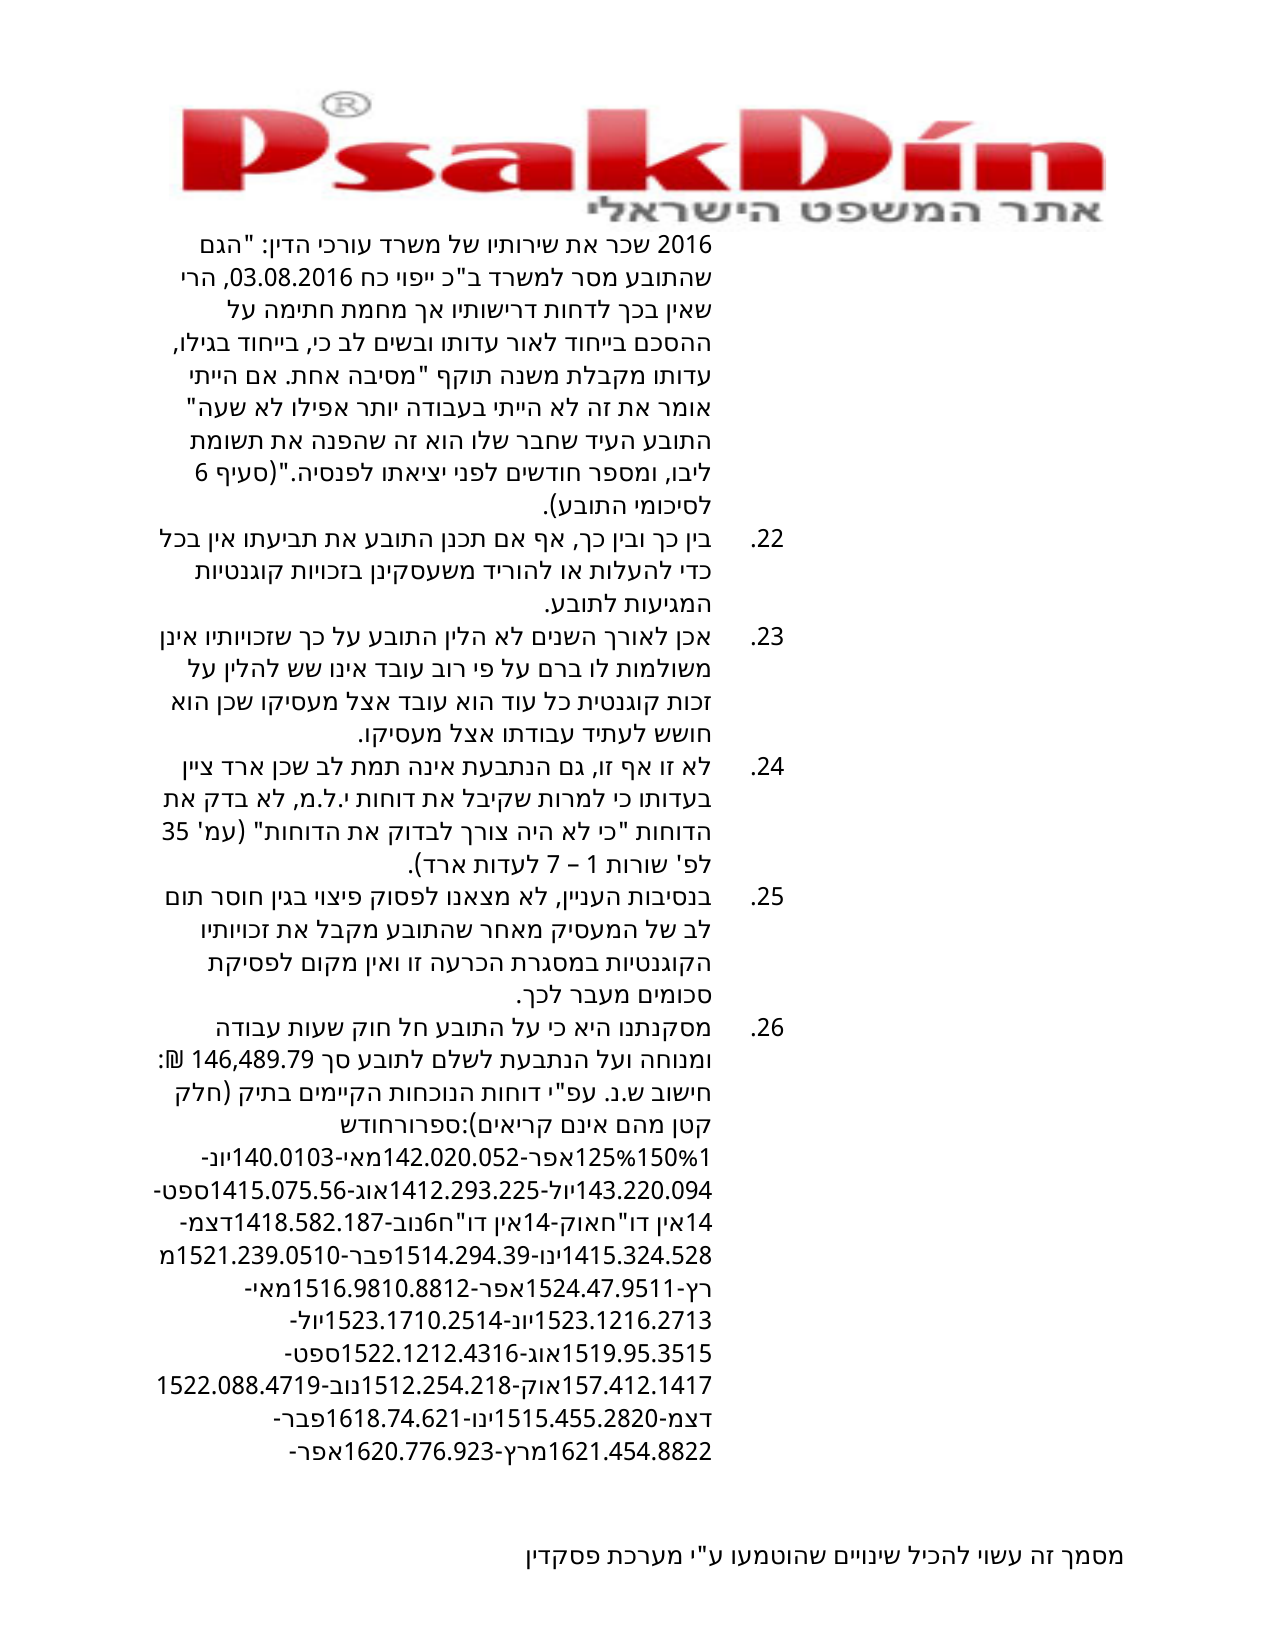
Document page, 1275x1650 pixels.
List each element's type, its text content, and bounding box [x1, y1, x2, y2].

list בין כך ובין כך, אף אם תכנן התובע את תביעתו אין בכל כדי להעלות או להוריד משעסקינן בזכויות קוגנטיות המגיעות לתובע. [150, 525, 750, 622]
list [150, 1014, 750, 1470]
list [150, 231, 750, 525]
list אכן לאורך השנים לא הלין התובע על כך שזכויותיו אינן משולמות לו ברם על פי רוב עובד אינו שש להלין על זכות קוגנטית כל עוד הוא עובד אצל מעסיקו שכן הוא חושש לעתיד עבודתו אצל מעסיקו. [150, 622, 750, 753]
list בנסיבות העניין, לא מצאנו לפסוק פיצוי בגין חוסר תום לב של המעסיק מאחר שהתובע מקבל את זכויותיו הקוגנטיות במסגרת הכרעה זו ואין מקום לפסיקת סכומים מעבר לכך. [150, 883, 750, 1014]
list לא זו אף זו, גם הנתבעת אינה תמת לב שכן ארד ציין בעדותו כי למרות שקיבל את דוחות י.ל.מ, לא בדק את הדוחות "כי לא היה צורך לבדוק את הדוחות" (עמ' 35 לפ' שורות 1 – 7 לעדות ארד). [150, 753, 750, 883]
